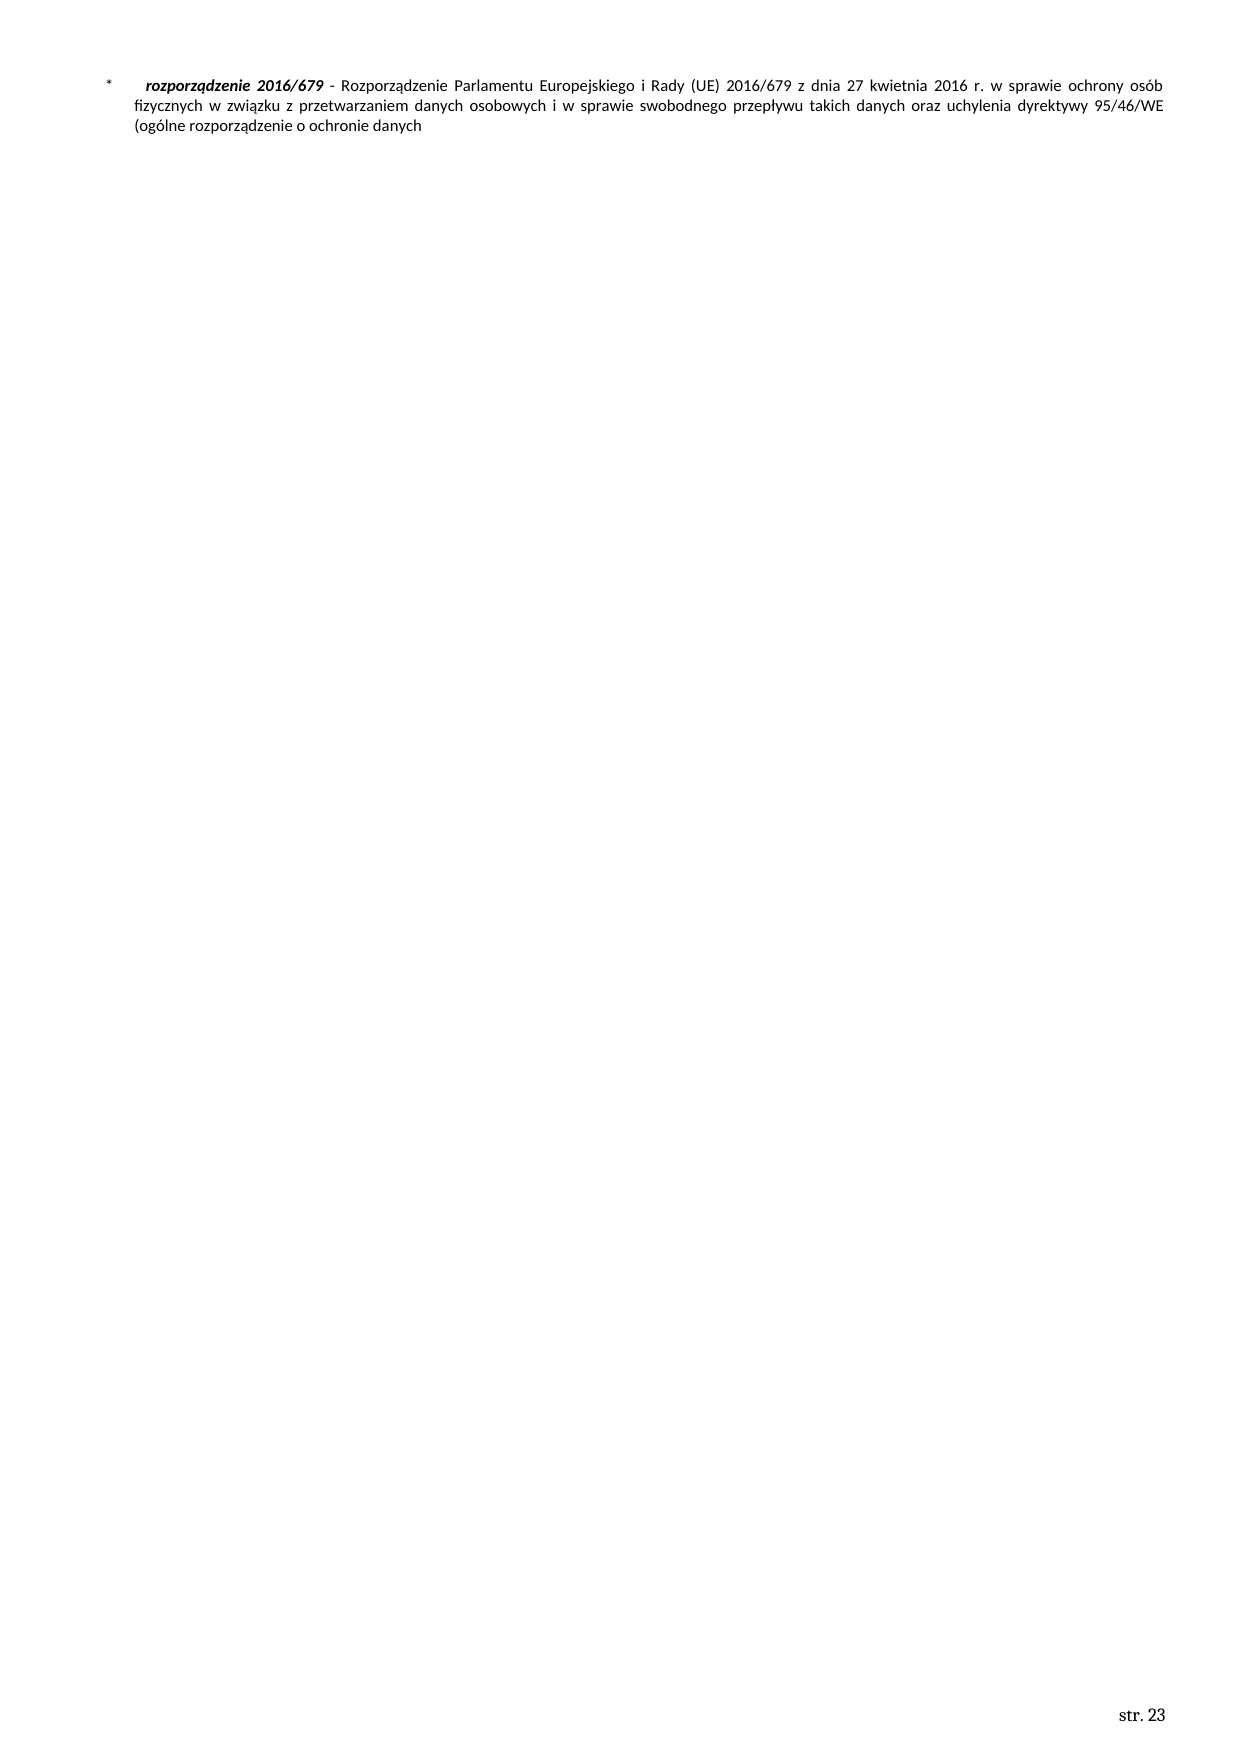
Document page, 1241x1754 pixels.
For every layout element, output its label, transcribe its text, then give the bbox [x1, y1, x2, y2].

text * rozporządzenie 2016/679 - Rozporządzenie Parlamentu Europejskiego i Rady (UE) 2016/679 z dnia 27 kwietnia 2016 r. w sprawie ochrony osób fizycznych w związku z przetwarzaniem danych osobowych i w sprawie swobodnego przepływu takich danych oraz uchylenia dyrektywy 95/46/WE (ogólne rozporządzenie o ochronie danych [90, 75, 1165, 136]
